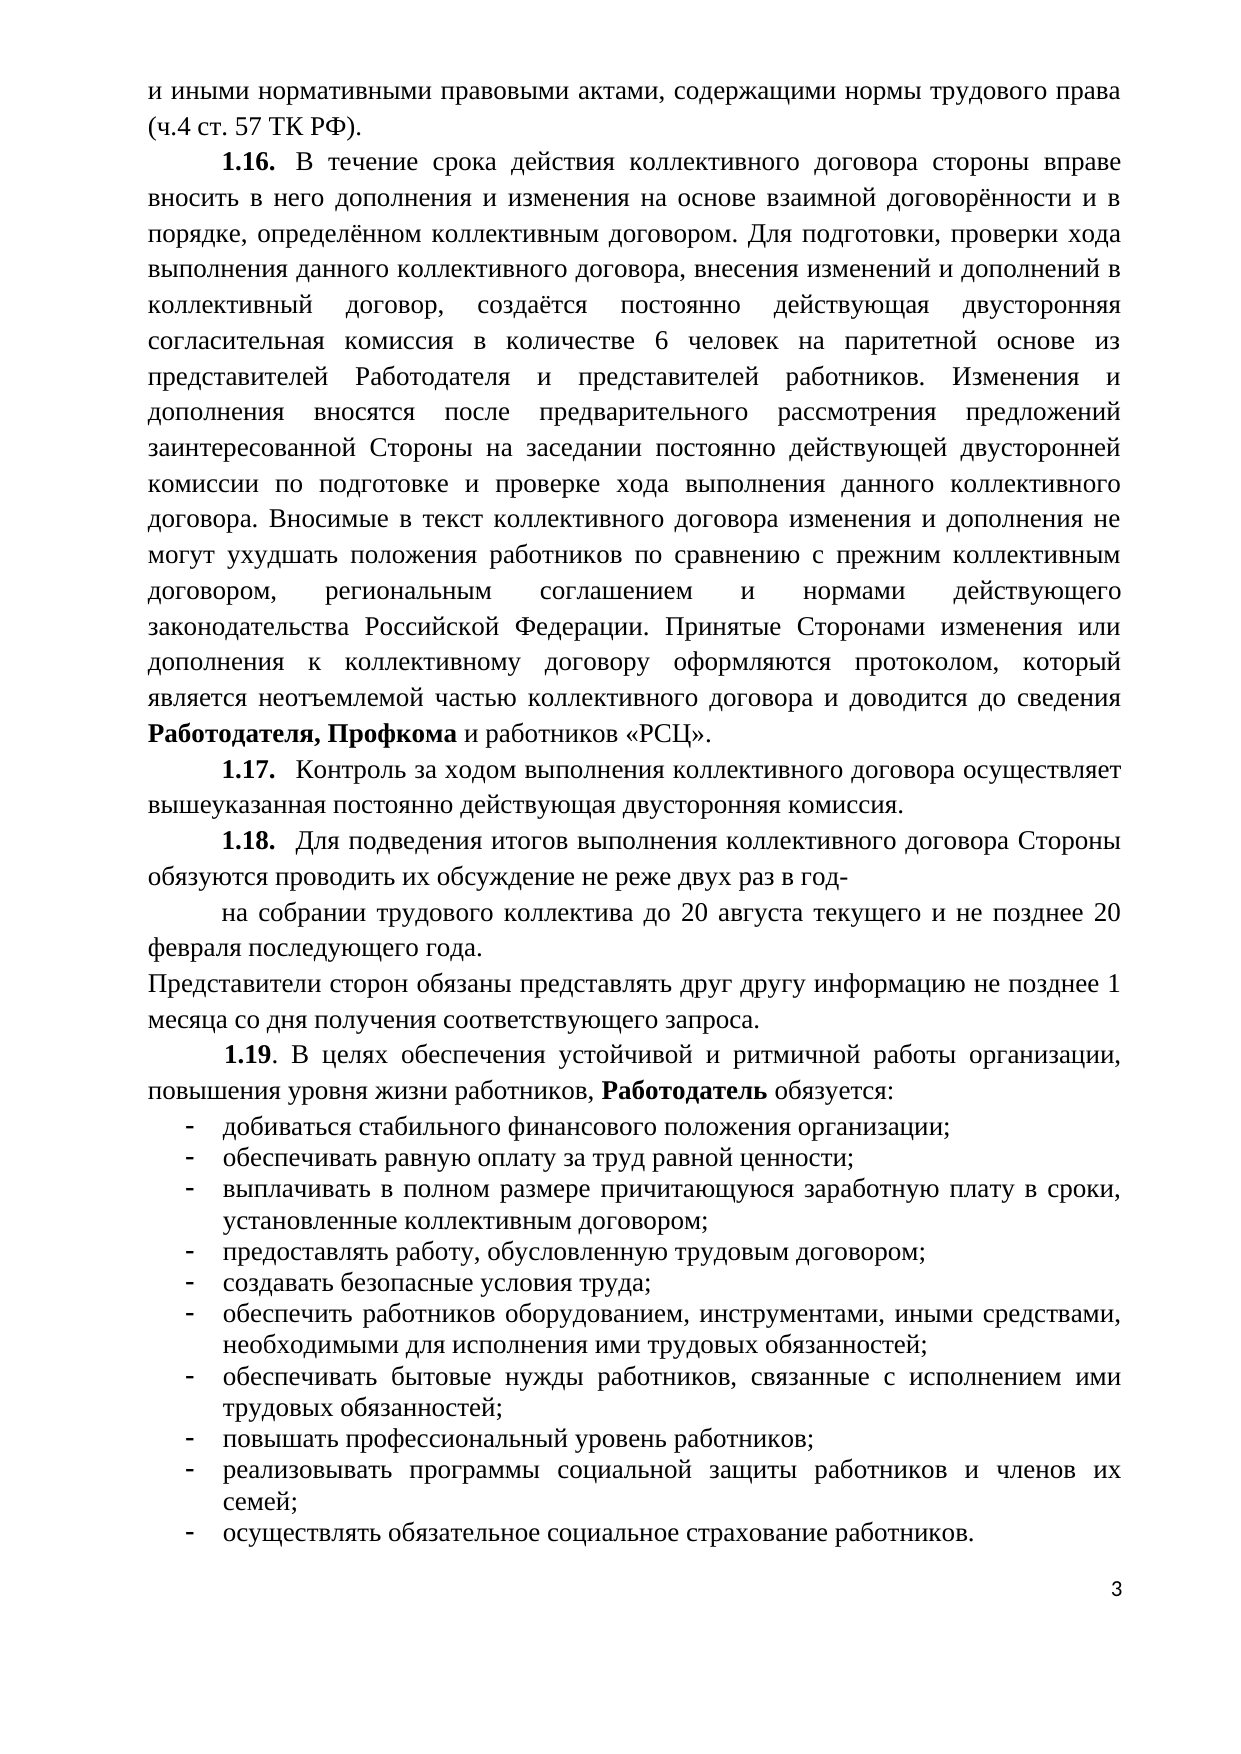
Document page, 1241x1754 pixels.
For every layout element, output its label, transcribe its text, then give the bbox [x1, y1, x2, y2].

list предоставлять работу, обусловленную трудовым договором; [185, 1235, 1122, 1266]
list обеспечивать бытовые нужды работников, связанные с исполнением ими трудовых обязанностей; [185, 1360, 1122, 1422]
text 1.17. Контроль за ходом выполнения коллективного договора осуществляет вышеуказанная постоянно действующая двусторонняя комиссия. [148, 753, 1122, 819]
text 1.16. В течение срока действия коллективного договора стороны вправе вносить в него дополнения и изменения на основе взаимной договорённости и в порядке, определённом коллективным договором. Для подготовки, проверки хода выполнения данного коллективного договора, внесения изменений и дополнений в коллективный договор, создаётся постоянно действующая двусторонняя согласительная комиссия в количестве 6 человек на паритетной основе из представителей Работодателя и представителей работников. Изменения и дополнения вносятся после предварительного рассмотрения предложений заинтересованной Стороны на заседании постоянно действующей двусторонней комиссии по подготовке и проверке хода выполнения данного коллективного договора. Вносимые в текст коллективного договора изменения и дополнения не могут ухудшать положения работников по сравнению с прежним коллективным договором, региональным соглашением и нормами действующего законодательства Российской Федерации. Принятые Сторонами изменения или дополнения к коллективному договору оформляются протоколом, который является неотъемлемой частью коллективного договора и доводится до сведения Работодателя, Профкома и работников «РСЦ». [148, 145, 1122, 748]
list обеспечить работников оборудованием, инструментами, иными средствами, необходимыми для исполнения ими трудовых обязанностей; [185, 1297, 1122, 1360]
text Представители сторон обязаны представлять друг другу информацию не позднее 1 месяца со дня получения соответствующего запроса. [148, 967, 1122, 1034]
list реализовывать программы социальной защиты работников и членов их семей; [185, 1453, 1122, 1516]
list добиваться стабильного финансового положения организации; [185, 1110, 1122, 1141]
list выплачивать в полном размере причитающуюся заработную плату в сроки, установленные коллективным договором; [185, 1172, 1122, 1235]
text 1.19. В целях обеспечения устойчивой и ритмичной работы организации, повышения уровня жизни работников, Работодатель обязуется: [148, 1038, 1122, 1105]
list повышать профессиональный уровень работников; [185, 1422, 1122, 1453]
list обеспечивать равную оплату за труд равной ценности; [185, 1141, 1122, 1172]
list осуществлять обязательное социальное страхование работников. [185, 1516, 1122, 1547]
text на собрании трудового коллектива до 20 августа текущего и не позднее 20 февраля последующего года. [148, 896, 1122, 962]
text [148, 74, 1122, 141]
text 1.18. Для подведения итогов выполнения коллективного договора Стороны обязуются проводить их обсуждение не реже двух раз в год- [148, 824, 1122, 891]
list создавать безопасные условия труда; [185, 1266, 1122, 1297]
